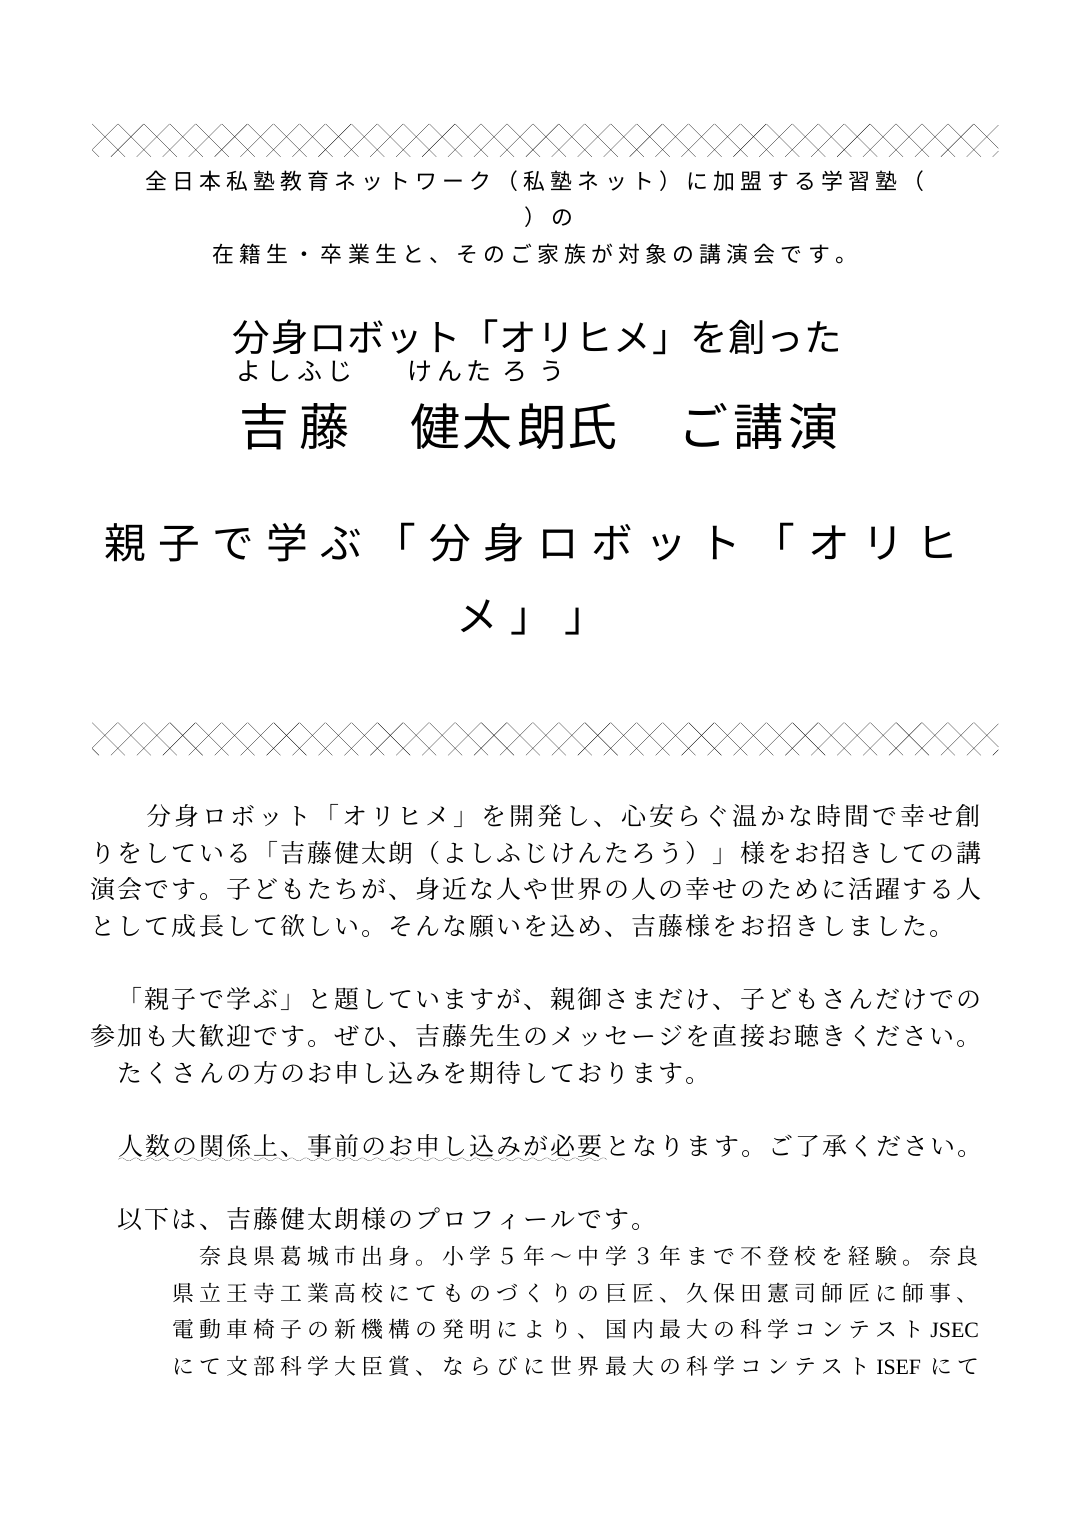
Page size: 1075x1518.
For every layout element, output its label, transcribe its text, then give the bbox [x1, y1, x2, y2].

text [162, 1237, 984, 1383]
text 人数の関係上、事前のお申し込みが必要となります。ご了承ください。 [91, 1127, 984, 1163]
text たくさんの方のお申し込みを期待しております。 [91, 1053, 984, 1090]
text 氏 ご講演 [91, 362, 984, 466]
text 親子で学ぶ「分身ロボット「オリヒメ」」 [91, 503, 984, 650]
text 「親子で学ぶ」と題していますが、親御さまだけ、子どもさんだけでの参加も大歓迎です。ぜひ、吉藤先生のメッセージを直接お聴きください。 [91, 980, 984, 1053]
text 在籍生・卒業生と、そのご家族が対象の講演会です。 [91, 234, 984, 271]
text 分身ロボット「オリヒメ」を開発し、心安らぐ温かな時間で幸せ創りをしている「吉藤健太朗（よしふじけんたろう）」様をお招きしての講演会です。子どもたちが、身近な人や世界の人の幸せのために活躍する人として成長して欲しい。そんな願いを込め、吉藤様をお招きしました。 [91, 797, 984, 943]
text 全日本私塾教育ネットワーク（私塾ネット）に加盟する学習塾（ ）の [91, 161, 984, 234]
text 以下は、吉藤健太朗様のプロフィールです。 [91, 1200, 984, 1237]
text 分身ロボット「オリヒメ」を創った [91, 308, 984, 362]
